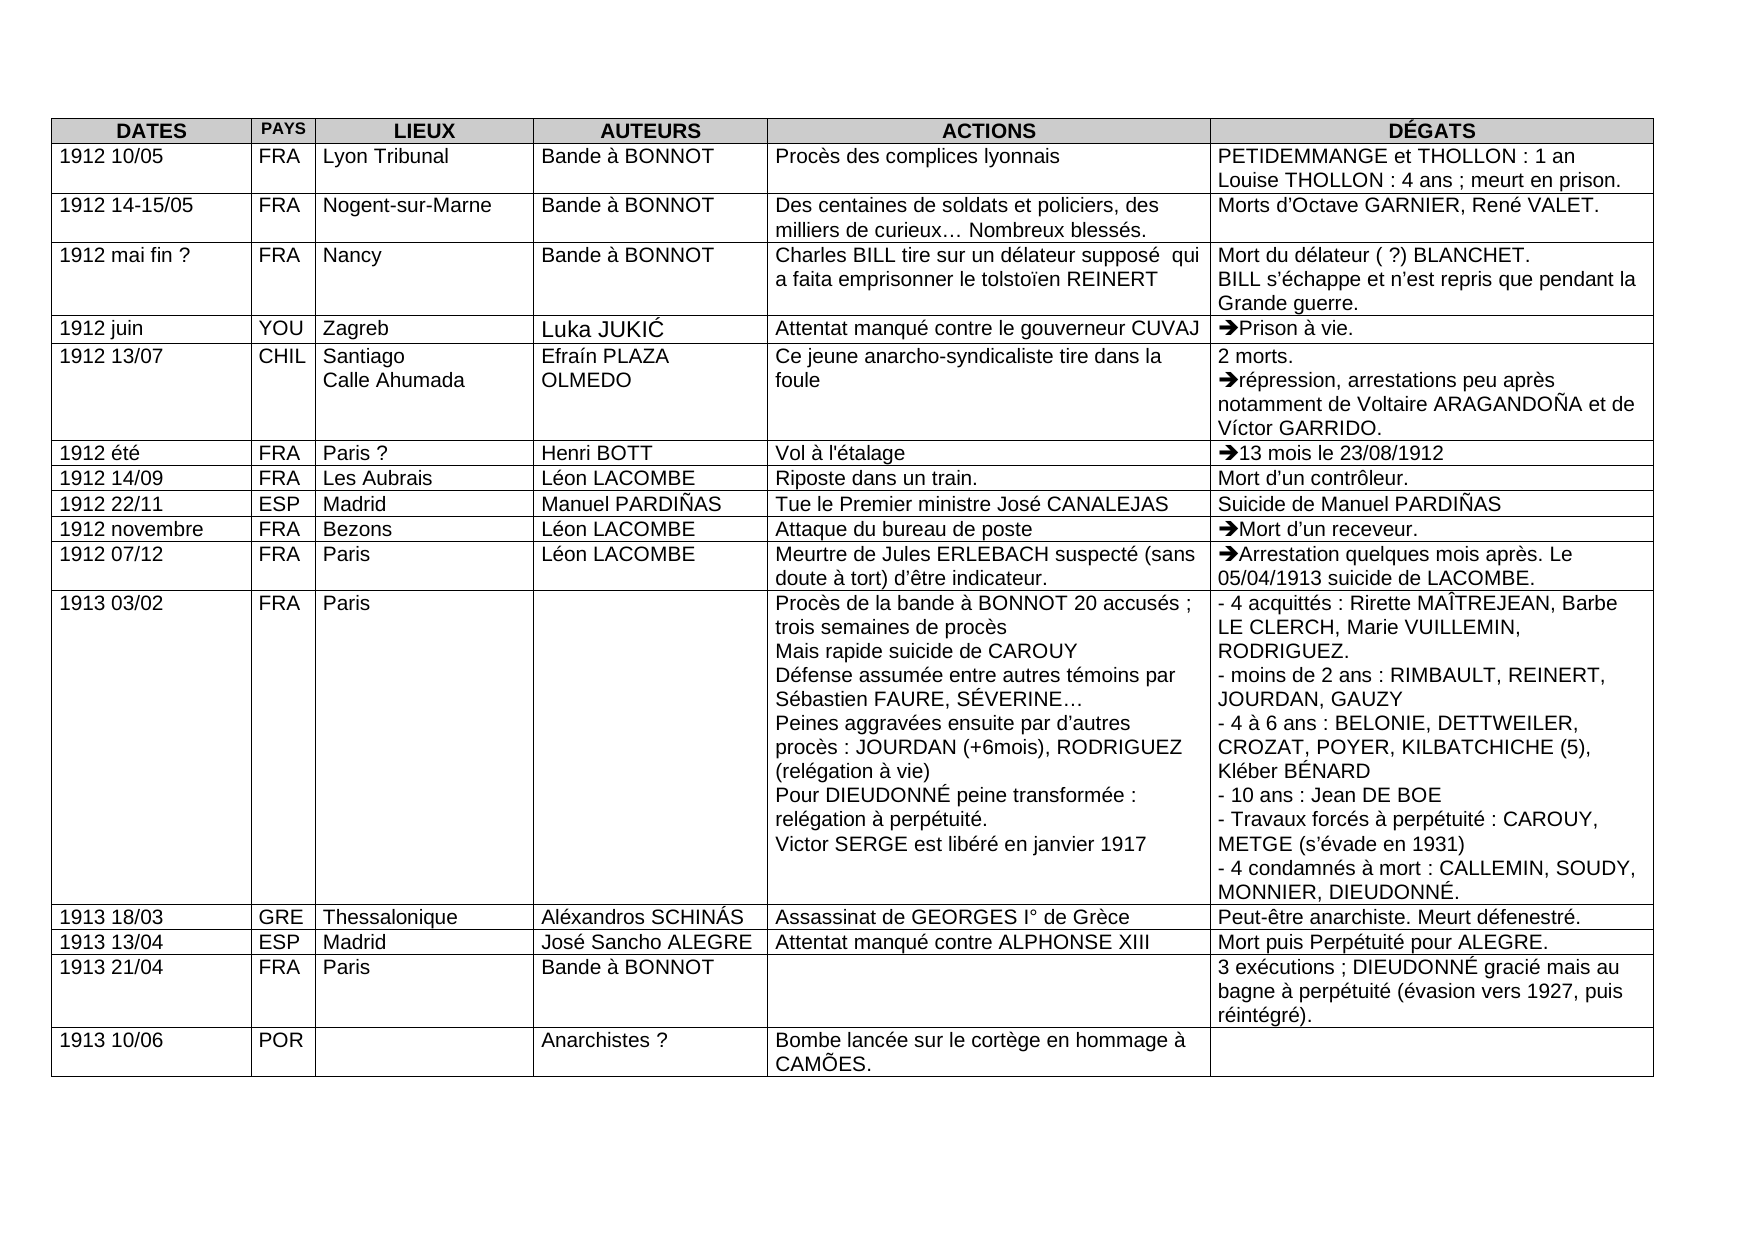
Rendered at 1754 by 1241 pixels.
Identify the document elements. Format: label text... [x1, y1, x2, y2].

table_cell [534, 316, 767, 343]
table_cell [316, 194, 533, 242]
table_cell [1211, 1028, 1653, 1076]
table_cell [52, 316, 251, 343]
table_header AUTEURS [534, 119, 767, 143]
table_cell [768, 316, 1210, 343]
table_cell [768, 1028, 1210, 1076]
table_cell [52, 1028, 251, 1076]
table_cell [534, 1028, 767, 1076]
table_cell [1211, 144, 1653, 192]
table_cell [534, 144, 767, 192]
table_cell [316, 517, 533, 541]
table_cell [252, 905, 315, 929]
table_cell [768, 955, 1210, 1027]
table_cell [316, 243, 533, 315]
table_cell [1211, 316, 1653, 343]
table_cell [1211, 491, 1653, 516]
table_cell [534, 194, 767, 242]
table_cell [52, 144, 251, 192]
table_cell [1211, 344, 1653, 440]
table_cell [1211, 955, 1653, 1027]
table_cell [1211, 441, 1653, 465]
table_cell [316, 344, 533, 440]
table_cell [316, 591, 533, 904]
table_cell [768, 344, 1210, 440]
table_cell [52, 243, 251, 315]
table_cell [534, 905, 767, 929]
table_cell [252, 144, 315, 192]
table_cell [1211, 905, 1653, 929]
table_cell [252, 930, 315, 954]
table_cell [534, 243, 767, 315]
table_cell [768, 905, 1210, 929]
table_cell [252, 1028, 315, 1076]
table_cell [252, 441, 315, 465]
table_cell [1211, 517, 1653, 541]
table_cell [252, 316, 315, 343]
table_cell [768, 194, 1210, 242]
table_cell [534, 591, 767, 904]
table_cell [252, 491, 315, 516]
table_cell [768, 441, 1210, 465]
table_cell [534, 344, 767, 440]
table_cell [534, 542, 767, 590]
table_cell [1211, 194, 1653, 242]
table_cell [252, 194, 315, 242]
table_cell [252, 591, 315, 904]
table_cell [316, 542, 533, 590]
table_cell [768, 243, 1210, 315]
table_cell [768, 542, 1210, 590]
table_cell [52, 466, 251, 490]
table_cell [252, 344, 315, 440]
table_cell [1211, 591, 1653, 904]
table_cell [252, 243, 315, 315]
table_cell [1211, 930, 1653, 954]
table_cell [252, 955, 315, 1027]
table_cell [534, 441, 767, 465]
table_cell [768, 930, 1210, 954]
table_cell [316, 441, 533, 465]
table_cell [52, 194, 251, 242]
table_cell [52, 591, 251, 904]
table_header LIEUX [316, 119, 533, 143]
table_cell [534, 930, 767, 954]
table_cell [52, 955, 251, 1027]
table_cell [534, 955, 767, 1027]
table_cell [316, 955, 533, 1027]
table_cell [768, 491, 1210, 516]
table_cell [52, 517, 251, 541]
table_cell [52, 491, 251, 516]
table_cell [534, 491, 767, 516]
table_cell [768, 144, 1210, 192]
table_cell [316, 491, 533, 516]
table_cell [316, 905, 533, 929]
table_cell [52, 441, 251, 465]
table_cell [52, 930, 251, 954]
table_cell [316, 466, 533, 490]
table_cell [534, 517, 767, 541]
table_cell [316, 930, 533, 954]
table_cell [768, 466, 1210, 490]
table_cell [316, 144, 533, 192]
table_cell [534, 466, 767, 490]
table_header DÉGATS [1211, 119, 1653, 143]
table_header DATES [52, 119, 251, 143]
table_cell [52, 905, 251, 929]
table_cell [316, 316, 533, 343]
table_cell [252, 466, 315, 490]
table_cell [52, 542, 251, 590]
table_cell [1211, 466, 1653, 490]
table_header PAYS [252, 119, 315, 143]
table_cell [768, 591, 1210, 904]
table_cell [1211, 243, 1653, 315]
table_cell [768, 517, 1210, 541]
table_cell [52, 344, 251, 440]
table_header ACTIONS [768, 119, 1210, 143]
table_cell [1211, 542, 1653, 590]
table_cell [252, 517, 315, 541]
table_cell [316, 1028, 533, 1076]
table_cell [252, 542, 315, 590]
